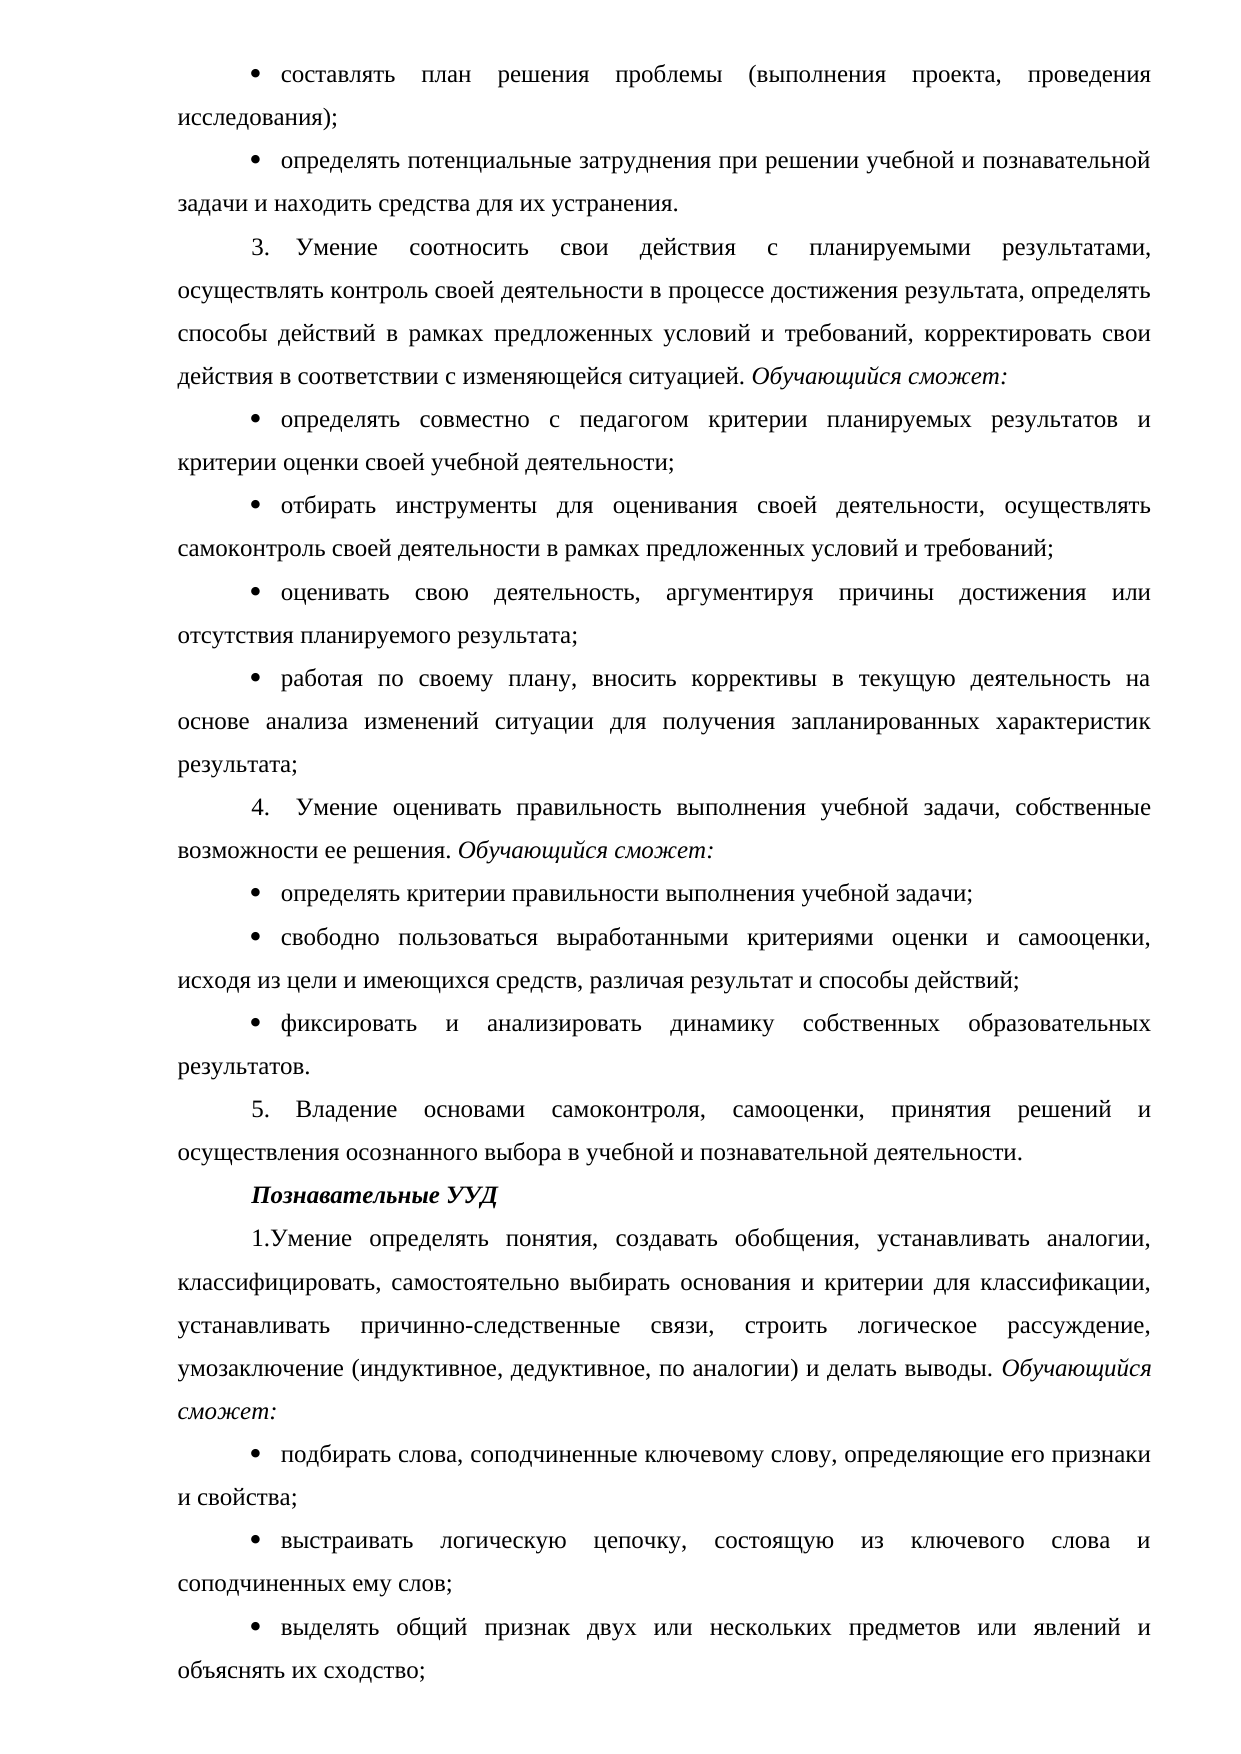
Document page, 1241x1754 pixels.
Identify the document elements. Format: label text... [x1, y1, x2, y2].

list отбирать инструменты для оценивания своей деятельности, осуществлять самоконтроль своей деятельности в рамках предложенных условий и требований; [177, 490, 1152, 562]
list выстраивать логическую цепочку, состоящую из ключевого слова и соподчиненных ему слов; [177, 1525, 1152, 1597]
list свободно пользоваться выработанными критериями оценки и самооценки, исходя из цели и имеющихся средств, различая результат и способы действий; [177, 922, 1152, 993]
list оценивать свою деятельность, аргументируя причины достижения или отсутствия планируемого результата; [177, 577, 1152, 648]
list определять совместно с педагогом критерии планируемых результатов и критерии оценки своей учебной деятельности; [177, 404, 1152, 476]
list Умение оценивать правильность выполнения учебной задачи, собственные возможности ее решения. Обучающийся сможет: [177, 792, 1152, 864]
list выделять общий признак двух или нескольких предметов или явлений и объяснять их сходство; [177, 1612, 1152, 1683]
list составлять план решения проблемы (выполнения проекта, проведения исследования); [177, 59, 1152, 131]
list фиксировать и анализировать динамику собственных образовательных результатов. [177, 1008, 1152, 1080]
list определять потенциальные затруднения при решении учебной и познавательной задачи и находить средства для их устранения. [177, 145, 1152, 217]
list работая по своему плану, вносить коррективы в текущую деятельность на основе анализа изменений ситуации для получения запланированных характеристик результата; [177, 663, 1152, 778]
text Познавательные УУД [177, 1180, 1152, 1209]
list подбирать слова, соподчиненные ключевому слову, определяющие его признаки и свойства; [177, 1439, 1152, 1511]
list Владение основами самоконтроля, самооценки, принятия решений и осуществления осознанного выбора в учебной и познавательной деятельности. [177, 1094, 1152, 1166]
list определять критерии правильности выполнения учебной задачи; [177, 878, 1152, 907]
list Умение соотносить свои действия с планируемыми результатами, осуществлять контроль своей деятельности в процессе достижения результата, определять способы действий в рамках предложенных условий и требований, корректировать свои действия в соответствии с изменяющейся ситуацией. Обучающийся сможет: [177, 232, 1152, 390]
text 1.Умение определять понятия, создавать обобщения, устанавливать аналогии, классифицировать, самостоятельно выбирать основания и критерии для классификации, устанавливать причинно-следственные связи, строить логическое рассуждение, умозаключение (индуктивное, дедуктивное, по аналогии) и делать выводы. Обучающийся сможет: [177, 1223, 1152, 1425]
